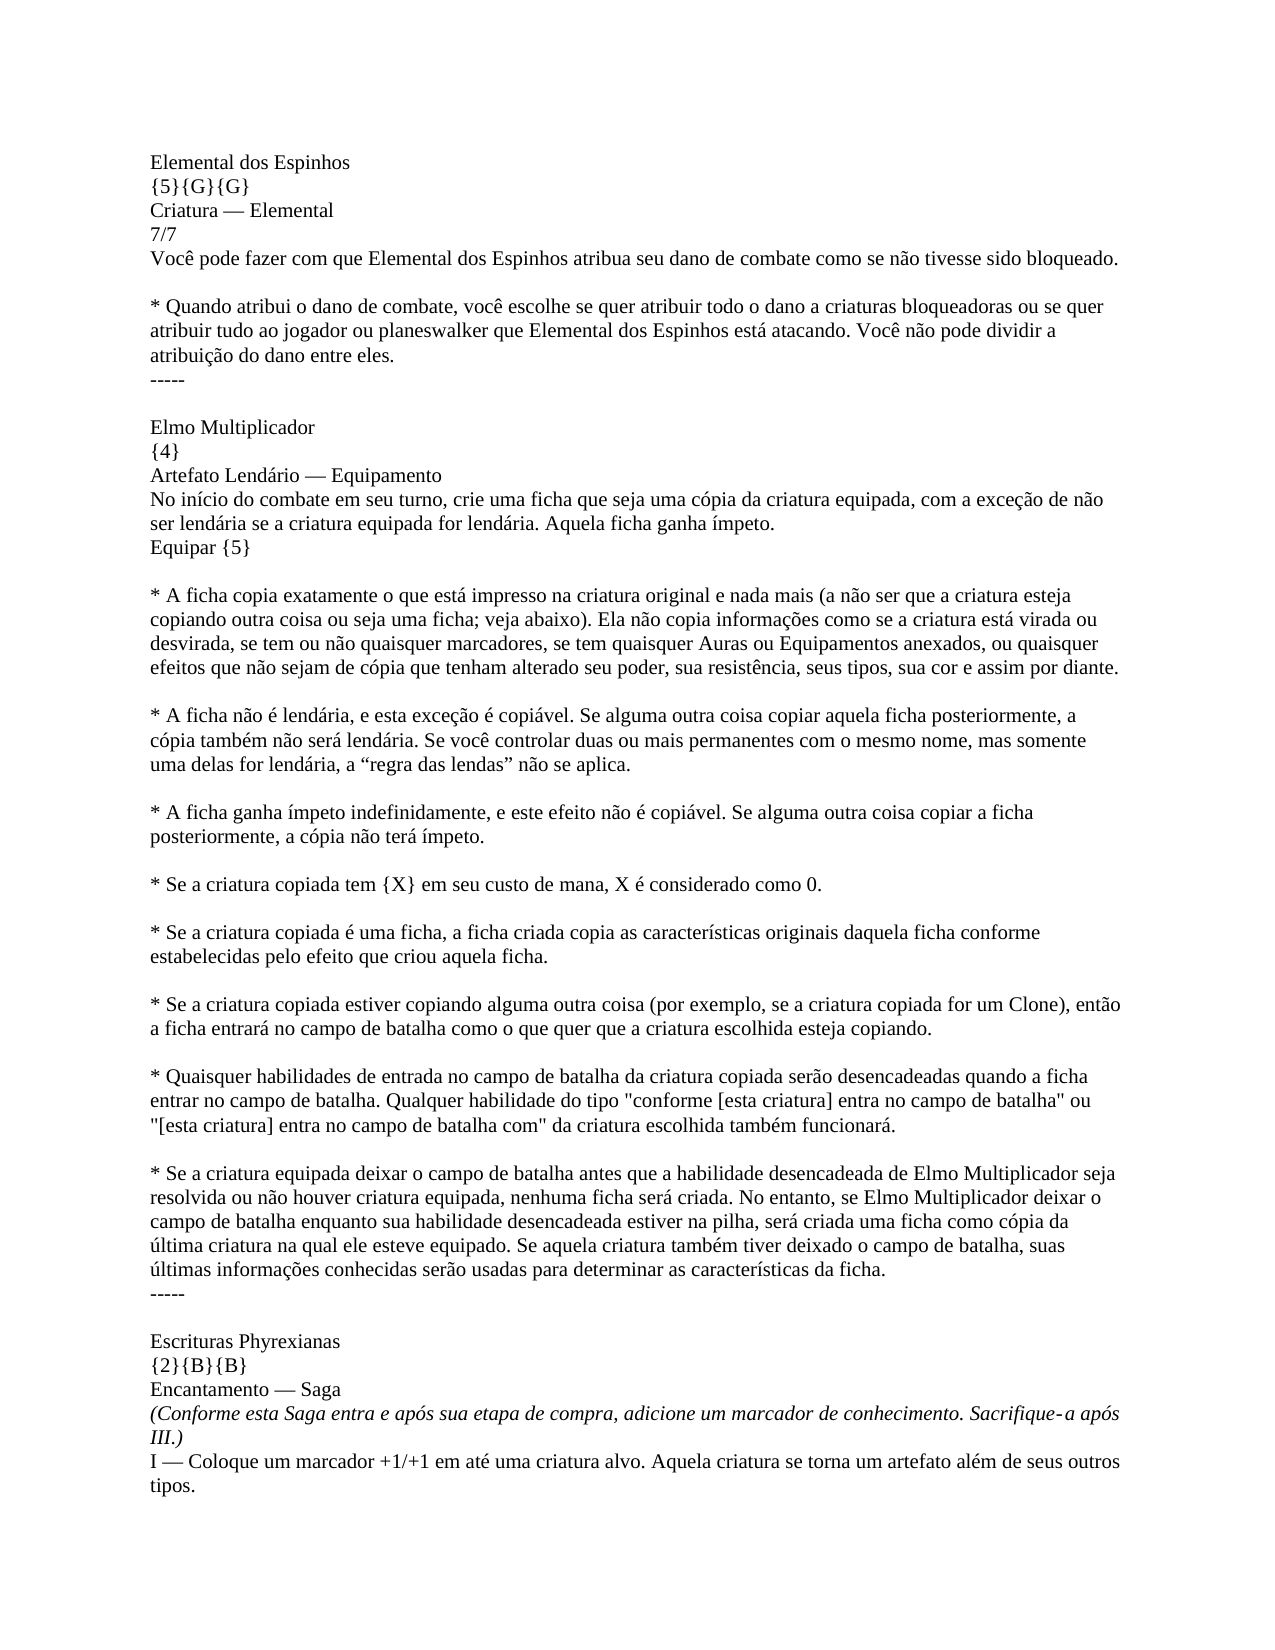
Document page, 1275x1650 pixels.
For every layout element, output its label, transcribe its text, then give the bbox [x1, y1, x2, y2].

text 7/7 [150, 222, 1125, 246]
text {5}{G}{G} [150, 174, 1125, 198]
text (Conforme esta Saga entra e após sua etapa de compra, adicione um marcador de conhecimento. Sacrifique‑a após III.) [150, 1401, 1125, 1449]
text Equipar {5} [150, 535, 1125, 559]
text * Quando atribui o dano de combate, você escolhe se quer atribuir todo o dano a criaturas bloqueadoras ou se quer atribuir tudo ao jogador ou planeswalker que Elemental dos Espinhos está atacando. Você não pode dividir a atribuição do dano entre eles. [150, 294, 1125, 367]
text * Se a criatura equipada deixar o campo de batalha antes que a habilidade desencadeada de Elmo Multiplicador seja resolvida ou não houver criatura equipada, nenhuma ficha será criada. No entanto, se Elmo Multiplicador deixar o campo de batalha enquanto sua habilidade desencadeada estiver na pilha, será criada uma ficha como cópia da última criatura na qual ele esteve equipado. Se aquela criatura também tiver deixado o campo de batalha, suas últimas informações conhecidas serão usadas para determinar as características da ficha. [150, 1161, 1125, 1281]
text * A ficha copia exatamente o que está impresso na criatura original e nada mais (a não ser que a criatura esteja copiando outra coisa ou seja uma ficha; veja abaixo). Ela não copia informações como se a criatura está virada ou desvirada, se tem ou não quaisquer marcadores, se tem quaisquer Auras ou Equipamentos anexados, ou quaisquer efeitos que não sejam de cópia que tenham alterado seu poder, sua resistência, seus tipos, sua cor e assim por diante. [150, 583, 1125, 679]
text * Quaisquer habilidades de entrada no campo de batalha da criatura copiada serão desencadeadas quando a ficha entrar no campo de batalha. Qualquer habilidade do tipo "conforme [esta criatura] entra no campo de batalha" ou "[esta criatura] entra no campo de batalha com" da criatura escolhida também funcionará. [150, 1064, 1125, 1137]
text No início do combate em seu turno, crie uma ficha que seja uma cópia da criatura equipada, com a exceção de não ser lendária se a criatura equipada for lendária. Aquela ficha ganha ímpeto. [150, 487, 1125, 535]
text * A ficha ganha ímpeto indefinidamente, e este efeito não é copiável. Se alguma outra coisa copiar a ficha posteriormente, a cópia não terá ímpeto. [150, 800, 1125, 848]
text Você pode fazer com que Elemental dos Espinhos atribua seu dano de combate como se não tivesse sido bloqueado. [150, 246, 1125, 270]
text Criatura — Elemental [150, 198, 1125, 222]
text * Se a criatura copiada estiver copiando alguma outra coisa (por exemplo, se a criatura copiada for um Clone), então a ficha entrará no campo de batalha como o que quer que a criatura escolhida esteja copiando. [150, 992, 1125, 1040]
text * Se a criatura copiada é uma ficha, a ficha criada copia as características originais daquela ficha conforme estabelecidas pelo efeito que criou aquela ficha. [150, 920, 1125, 968]
text I — Coloque um marcador +1/+1 em até uma criatura alvo. Aquela criatura se torna um artefato além de seus outros tipos. [150, 1449, 1125, 1497]
text Elmo Multiplicador [150, 415, 1125, 439]
text Encantamento — Saga [150, 1377, 1125, 1401]
text Artefato Lendário — Equipamento [150, 463, 1125, 487]
text * Se a criatura copiada tem {X} em seu custo de mana, X é considerado como 0. [150, 872, 1125, 896]
text {2}{B}{B} [150, 1353, 1125, 1377]
text ‑‑‑‑‑ [150, 1281, 1125, 1305]
text * A ficha não é lendária, e esta exceção é copiável. Se alguma outra coisa copiar aquela ficha posteriormente, a cópia também não será lendária. Se você controlar duas ou mais permanentes com o mesmo nome, mas somente uma delas for lendária, a “regra das lendas” não se aplica. [150, 703, 1125, 776]
text {4} [150, 439, 1125, 463]
text Elemental dos Espinhos [150, 150, 1125, 174]
text Escrituras Phyrexianas [150, 1329, 1125, 1353]
text ‑‑‑‑‑ [150, 367, 1125, 391]
